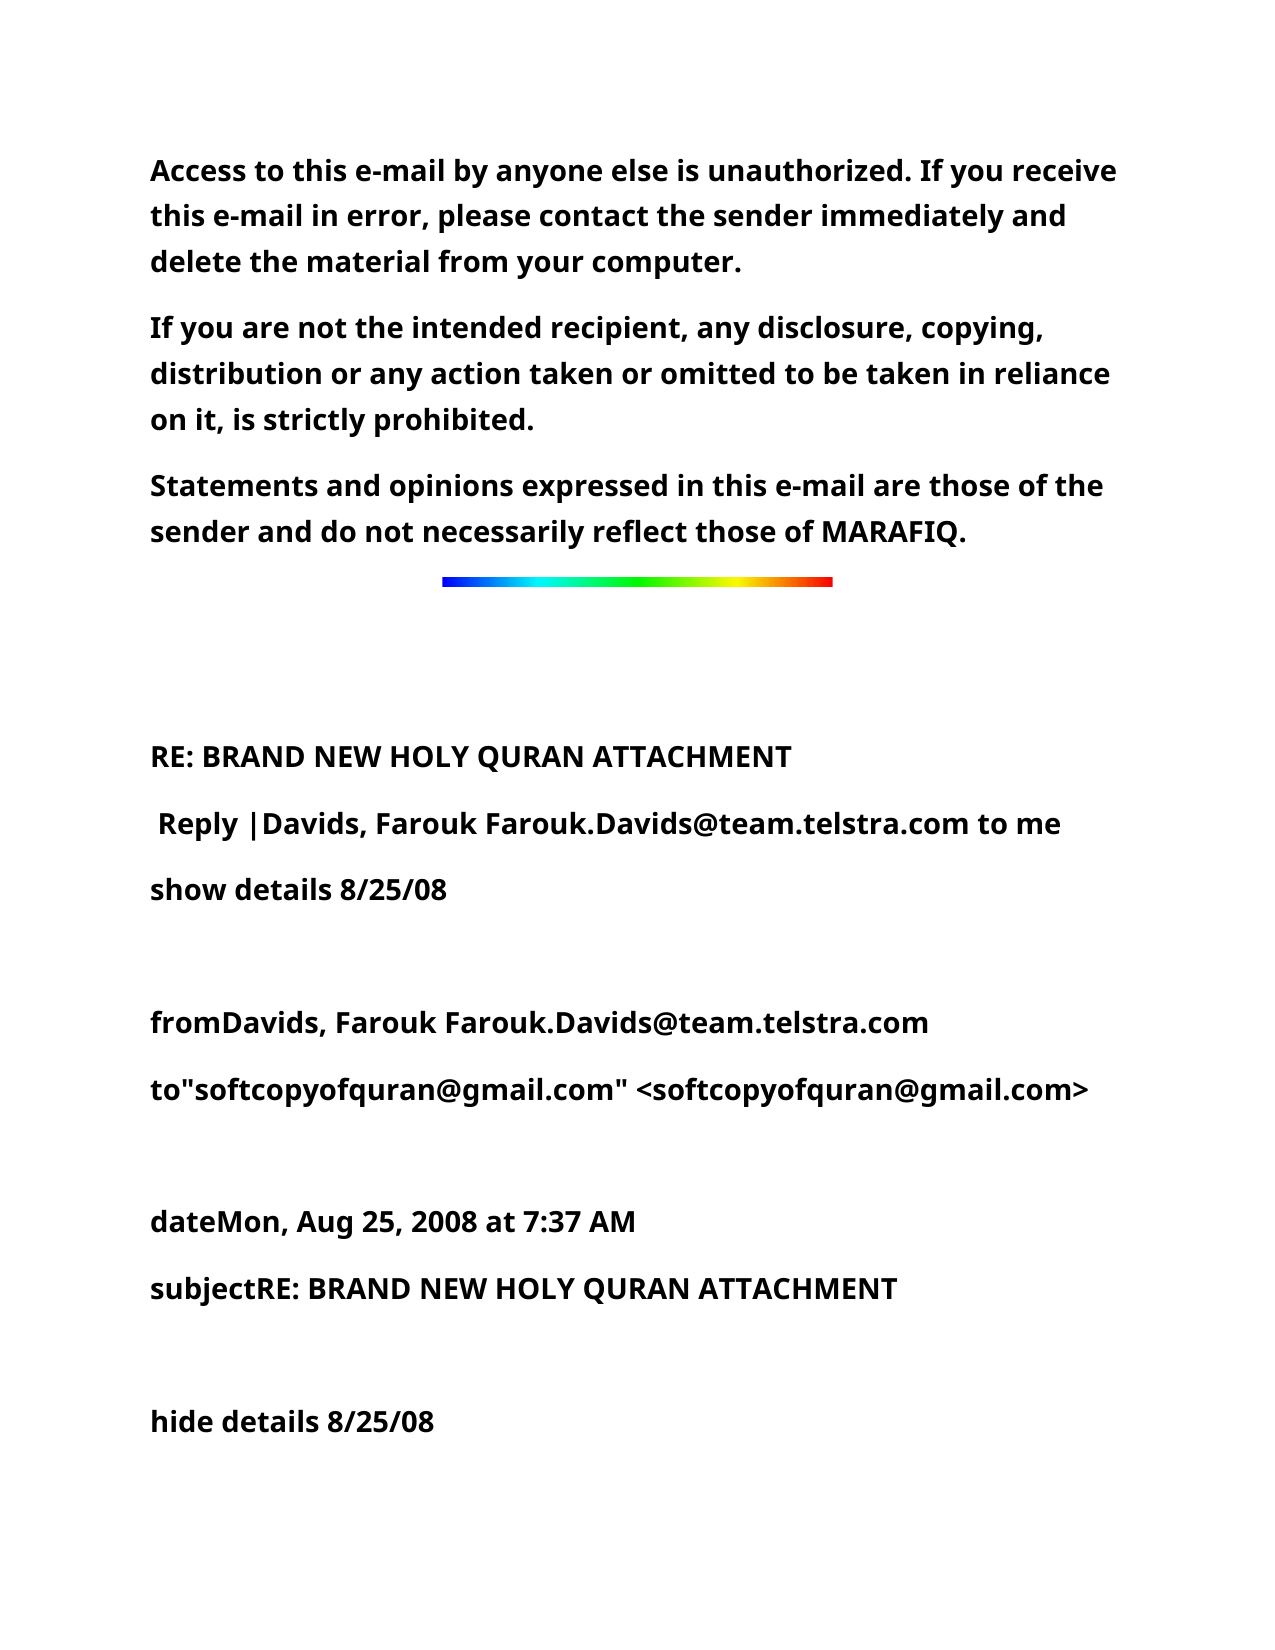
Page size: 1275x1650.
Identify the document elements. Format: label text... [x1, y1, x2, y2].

text Statements and opinions expressed in this e-mail are those of the sender and do not necessarily reflect those of MARAFIQ. [150, 465, 1125, 551]
text Access to this e-mail by anyone else is unauthorized. If you receive this e-mail in error, please contact the sender immediately and delete the material from your computer. [150, 150, 1125, 281]
text subjectRE: BRAND NEW HOLY QURAN ATTACHMENT [150, 1268, 1125, 1308]
picture [442, 577, 505, 587]
text If you are not the intended recipient, any disclosure, copying, distribution or any action taken or omitted to be taken in reliance on it, is strictly prohibited. [150, 308, 1125, 439]
text show details 8/25/08 [150, 869, 1125, 909]
text fromDavids, Farouk Farouk.Davids@team.telstra.com [150, 1002, 1125, 1042]
text Reply |Davids, Farouk Farouk.Davids@team.telstra.com to me [150, 803, 1125, 843]
text hide details 8/25/08 [150, 1401, 1125, 1441]
picture [520, 577, 833, 587]
text to"softcopyofquran@gmail.com" <softcopyofquran@gmail.com> [150, 1069, 1125, 1108]
text dateMon, Aug 25, 2008 at 7:37 AM [150, 1202, 1125, 1241]
text RE: BRAND NEW HOLY QURAN ATTACHMENT [150, 737, 1125, 776]
